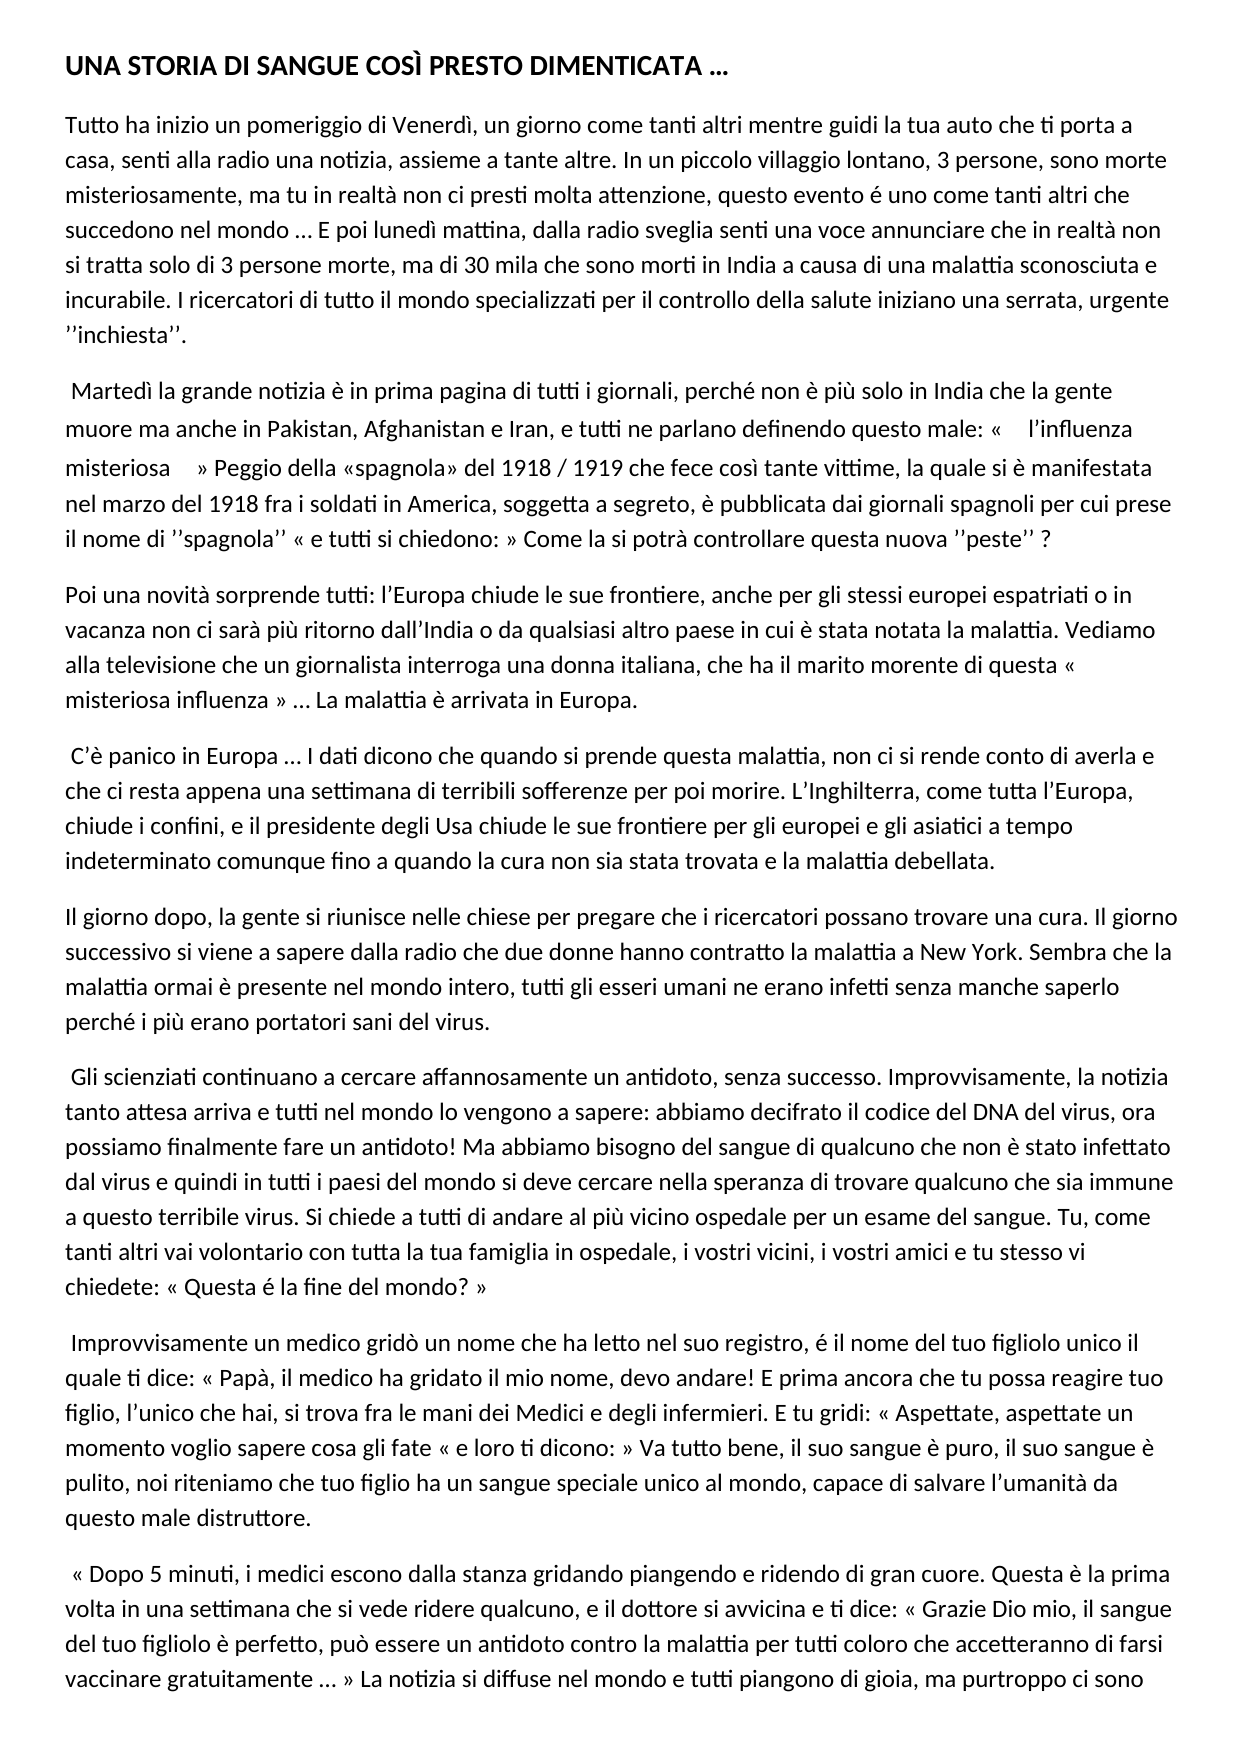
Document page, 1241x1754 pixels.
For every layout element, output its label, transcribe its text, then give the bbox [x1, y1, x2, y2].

text Poi una novità sorprende tutti: l’Europa chiude le sue frontiere, anche per gli stessi europei espatriati o in vacanza non ci sarà più ritorno dall’India o da qualsiasi altro paese in cui è stata notata la malattia. Vediamo alla televisione che un giornalista interroga una donna italiana, che ha il marito morente di questa « misteriosa influenza » … La malattia è arrivata in Europa. [65, 579, 1181, 714]
text Improvvisamente un medico gridò un nome che ha letto nel suo registro, é il nome del tuo figliolo unico il quale ti dice: « Papà, il medico ha gridato il mio nome, devo andare! E prima ancora che tu possa reagire tuo figlio, l’unico che hai, si trova fra le mani dei Medici e degli infermieri. E tu gridi: « Aspettate, aspettate un momento voglio sapere cosa gli fate « e loro ti dicono: » Va tutto bene, il suo sangue è puro, il suo sangue è pulito, noi riteniamo che tuo figlio ha un sangue speciale unico al mondo, capace di salvare l’umanità da questo male distruttore. [65, 1327, 1181, 1533]
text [65, 1558, 1181, 1694]
text Gli scienziati continuano a cercare affannosamente un antidoto, senza successo. Improvvisamente, la notizia tanto attesa arriva e tutti nel mondo lo vengono a sapere: abbiamo decifrato il codice del DNA del virus, ora possiamo finalmente fare un antidoto! Ma abbiamo bisogno del sangue di qualcuno che non è stato infettato dal virus e quindi in tutti i paesi del mondo si deve cercare nella speranza di trovare qualcuno che sia immune a questo terribile virus. Si chiede a tutti di andare al più vicino ospedale per un esame del sangue. Tu, come tanti altri vai volontario con tutta la tua famiglia in ospedale, i vostri vicini, i vostri amici e tu stesso vi chiedete: « Questa é la fine del mondo? » [65, 1062, 1181, 1302]
text Il giorno dopo, la gente si riunisce nelle chiese per pregare che i ricercatori possano trovare una cura. Il giorno successivo si viene a sapere dalla radio che due donne hanno contratto la malattia a New York. Sembra che la malattia ormai è presente nel mondo intero, tutti gli esseri umani ne erano infetti senza manche saperlo perché i più erano portatori sani del virus. [65, 901, 1181, 1036]
text C’è panico in Europa … I dati dicono che quando si prende questa malattia, non ci si rende conto di averla e che ci resta appena una settimana di terribili sofferenze per poi morire. L’Inghilterra, come tutta l’Europa, chiude i confini, e il presidente degli Usa chiude le sue frontiere per gli europei e gli asiatici a tempo indeterminato comunque fino a quando la cura non sia stata trovata e la malattia debellata. [65, 740, 1181, 875]
text UNA STORIA DI SANGUE COSÌ PRESTO DIMENTICATA … [65, 47, 1181, 83]
text Martedì la grande notizia è in prima pagina di tutti i giornali, perché non è più solo in India che la gente muore ma anche in Pakistan, Afghanistan e Iran, e tutti ne parlano definendo questo male: « l’influenza misteriosa » Peggio della «spagnola» del 1918 / 1919 che fece così tante vittime, la quale si è manifestata nel marzo del 1918 fra i soldati in America, soggetta a segreto, è pubblicata dai giornali spagnoli per cui prese il nome di ’’spagnola’’ « e tutti si chiedono: » Come la si potrà controllare questa nuova ’’peste’’ ? [65, 375, 1181, 554]
text Tutto ha inizio un pomeriggio di Venerdì, un giorno come tanti altri mentre guidi la tua auto che ti porta a casa, senti alla radio una notizia, assieme a tante altre. In un piccolo villaggio lontano, 3 persone, sono morte misteriosamente, ma tu in realtà non ci presti molta attenzione, questo evento é uno come tanti altri che succedono nel mondo … E poi lunedì mattina, dalla radio sveglia senti una voce annunciare che in realtà non si tratta solo di 3 persone morte, ma di 30 mila che sono morti in India a causa di una malattia sconosciuta e incurabile. I ricercatori di tutto il mondo specializzati per il controllo della salute iniziano una serrata, urgente ’’inchiesta’’. [65, 109, 1181, 349]
